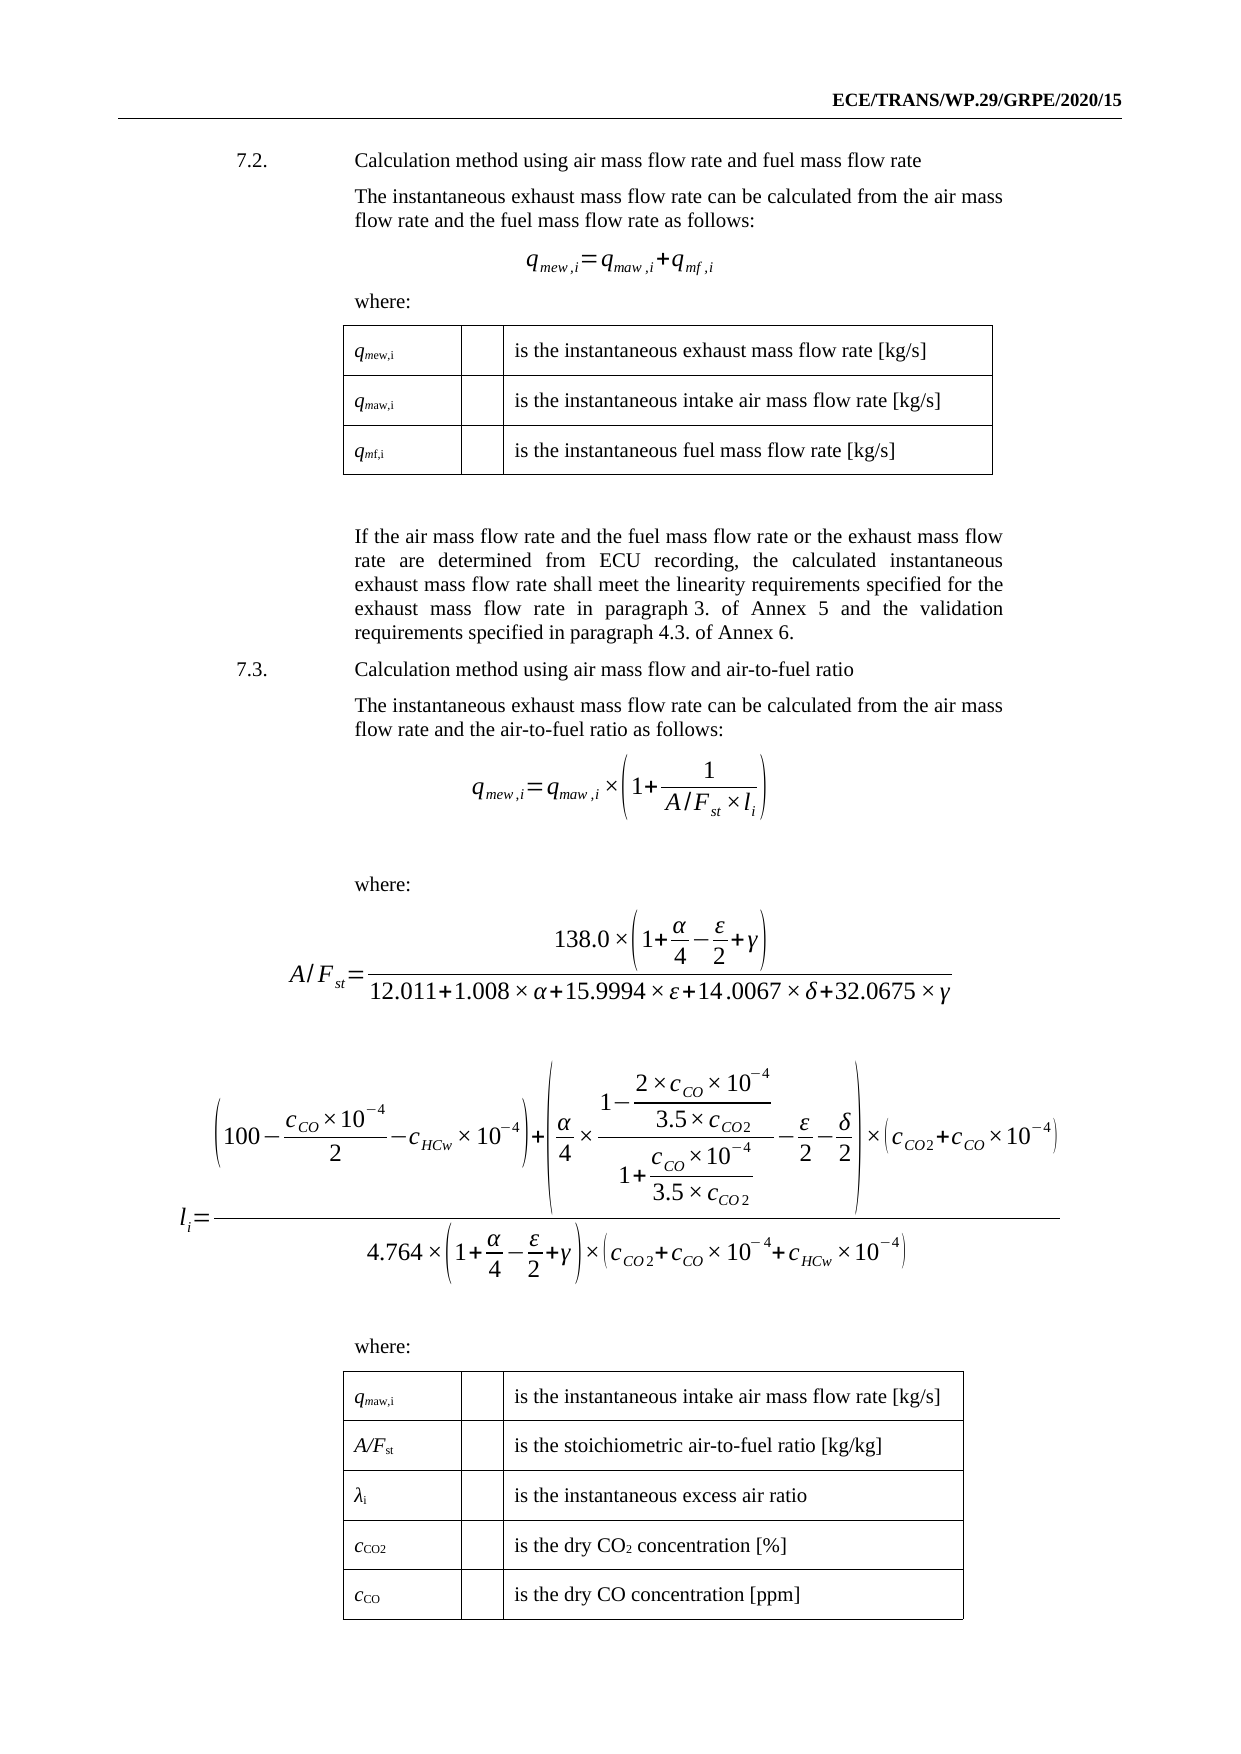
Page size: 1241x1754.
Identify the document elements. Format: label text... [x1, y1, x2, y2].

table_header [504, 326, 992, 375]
text 7.2. Calculation method using air mass flow rate and fuel mass flow rate [236, 148, 1004, 172]
text If the air mass flow rate and the fuel mass flow rate or the exhaust mass flow rate are determined from ECU recording, the calculated instantaneous exhaust mass flow rate shall meet the linearity requirements specified for the exhaust mass flow rate in paragraph 3. of Annex 5 and the validation requirements specified in paragraph 4.3. of Annex 6. [354, 524, 1004, 644]
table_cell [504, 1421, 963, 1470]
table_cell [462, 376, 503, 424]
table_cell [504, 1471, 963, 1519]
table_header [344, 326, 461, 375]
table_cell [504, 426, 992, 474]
text The instantaneous exhaust mass flow rate can be calculated from the air mass flow rate and the air-to-fuel ratio as follows: [354, 693, 1004, 741]
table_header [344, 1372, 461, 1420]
text where: [354, 289, 1122, 313]
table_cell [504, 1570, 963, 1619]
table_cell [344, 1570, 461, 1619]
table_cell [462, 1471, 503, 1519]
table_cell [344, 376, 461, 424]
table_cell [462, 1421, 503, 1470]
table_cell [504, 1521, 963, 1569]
text where: [354, 872, 1122, 896]
text The instantaneous exhaust mass flow rate can be calculated from the air mass flow rate and the fuel mass flow rate as follows: [354, 184, 1004, 232]
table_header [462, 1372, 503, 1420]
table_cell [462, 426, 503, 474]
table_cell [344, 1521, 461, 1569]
text 7.3. Calculation method using air mass flow and air-to-fuel ratio [236, 656, 1004, 681]
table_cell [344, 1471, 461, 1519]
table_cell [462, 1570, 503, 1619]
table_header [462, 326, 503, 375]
text where: [354, 1334, 1122, 1358]
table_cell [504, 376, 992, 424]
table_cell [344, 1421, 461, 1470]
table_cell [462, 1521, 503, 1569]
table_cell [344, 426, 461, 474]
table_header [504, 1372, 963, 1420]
